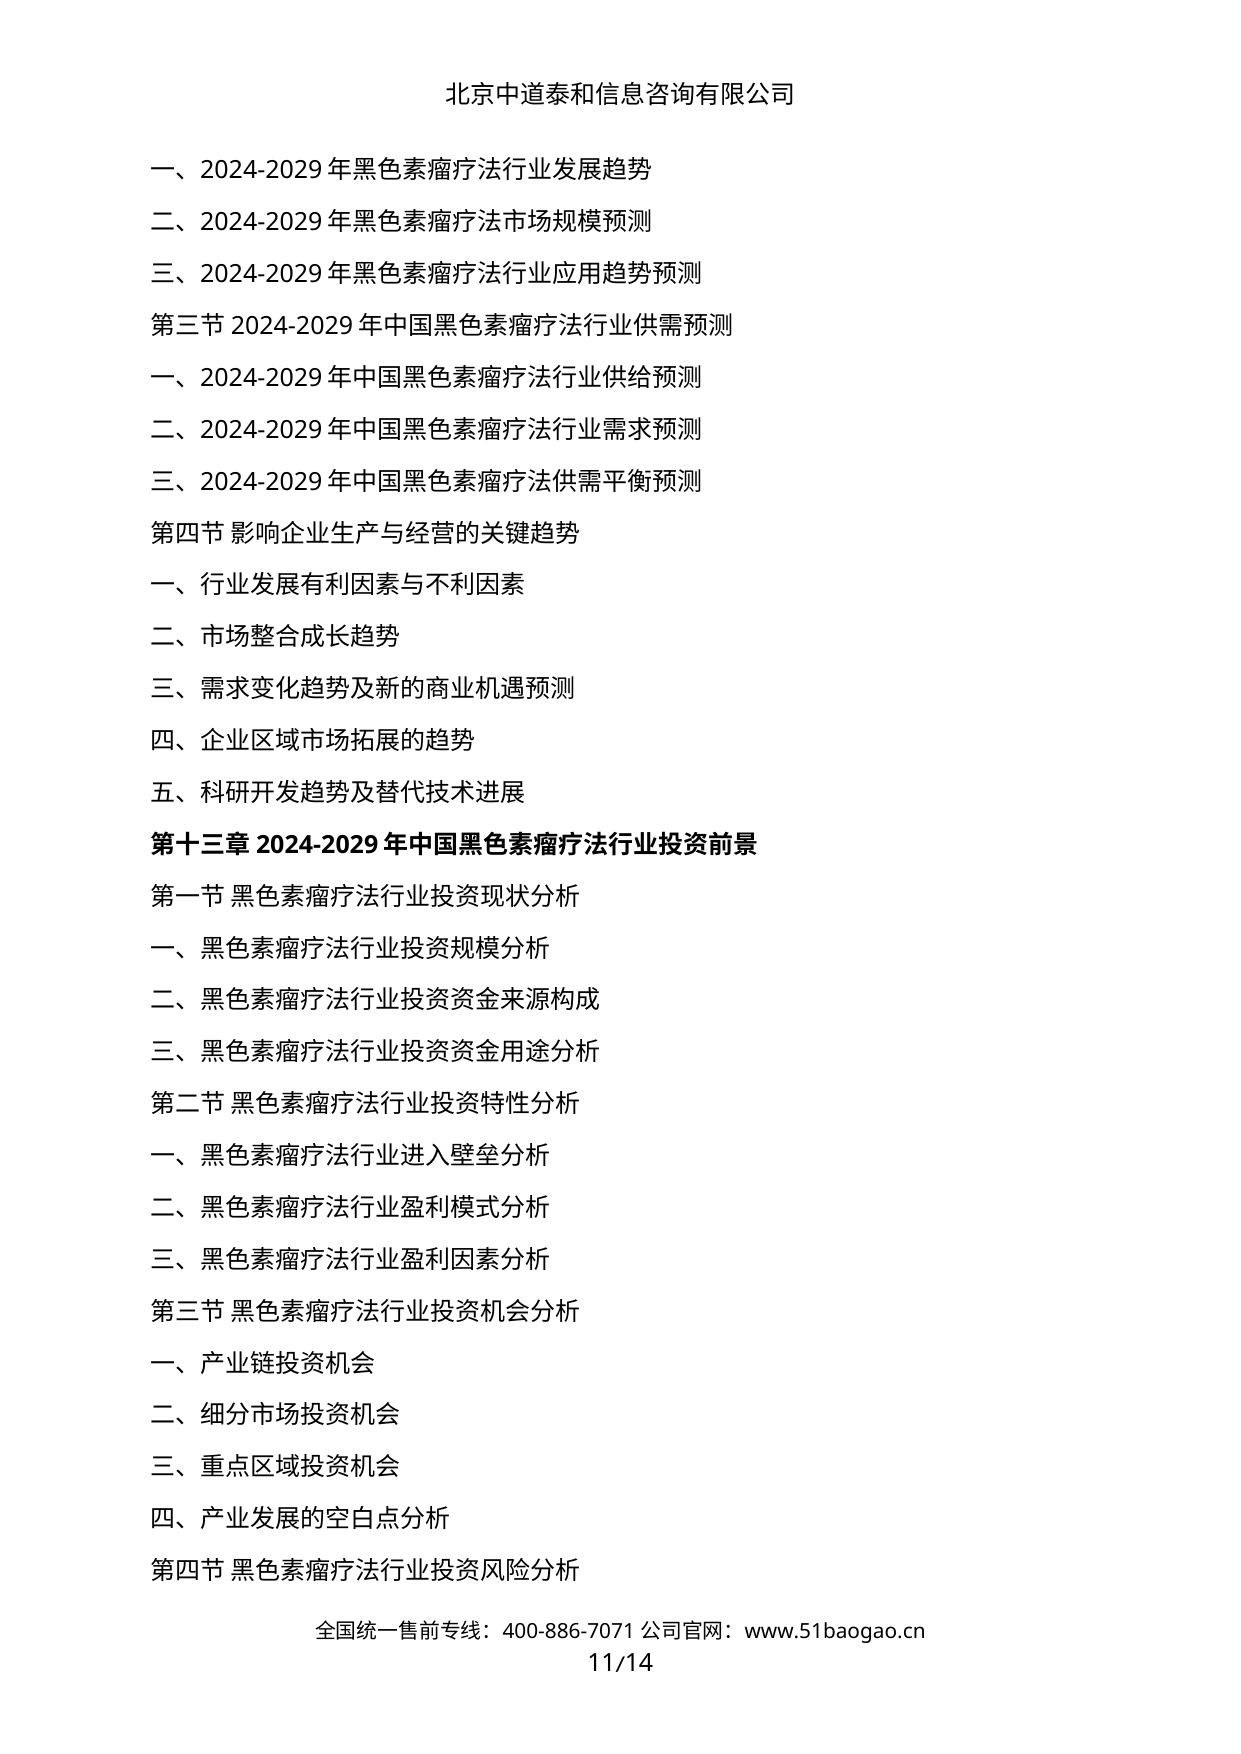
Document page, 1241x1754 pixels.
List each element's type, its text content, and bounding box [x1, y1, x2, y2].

text 五、科研开发趋势及替代技术进展 [150, 772, 1090, 809]
text 二、市场整合成长趋势 [150, 617, 1090, 653]
text 二、黑色素瘤疗法行业投资资金来源构成 [150, 980, 1090, 1016]
text 二、细分市场投资机会 [150, 1395, 1090, 1431]
text 四、企业区域市场拓展的趋势 [150, 721, 1090, 757]
text 三、2024-2029年中国黑色素瘤疗法供需平衡预测 [150, 461, 1090, 497]
text 二、2024-2029年黑色素瘤疗法市场规模预测 [150, 202, 1090, 238]
text 第二节 黑色素瘤疗法行业投资特性分析 [150, 1084, 1090, 1120]
text 第三节 黑色素瘤疗法行业投资机会分析 [150, 1291, 1090, 1327]
text 三、重点区域投资机会 [150, 1447, 1090, 1483]
text 第一节 黑色素瘤疗法行业投资现状分析 [150, 876, 1090, 912]
text 三、2024-2029年黑色素瘤疗法行业应用趋势预测 [150, 254, 1090, 290]
text 三、黑色素瘤疗法行业盈利因素分析 [150, 1239, 1090, 1276]
text 一、黑色素瘤疗法行业进入壁垒分析 [150, 1136, 1090, 1172]
text 二、2024-2029年中国黑色素瘤疗法行业需求预测 [150, 409, 1090, 446]
text 一、2024-2029年中国黑色素瘤疗法行业供给预测 [150, 357, 1090, 394]
text 第三节 2024-2029年中国黑色素瘤疗法行业供需预测 [150, 306, 1090, 342]
text 一、产业链投资机会 [150, 1343, 1090, 1379]
text 一、黑色素瘤疗法行业投资规模分析 [150, 928, 1090, 964]
text 四、产业发展的空白点分析 [150, 1499, 1090, 1535]
text 第十三章 2024-2029年中国黑色素瘤疗法行业投资前景 [150, 824, 1090, 861]
text 一、2024-2029年黑色素瘤疗法行业发展趋势 [150, 150, 1090, 186]
text 二、黑色素瘤疗法行业盈利模式分析 [150, 1187, 1090, 1224]
text 第四节 影响企业生产与经营的关键趋势 [150, 513, 1090, 549]
text 一、行业发展有利因素与不利因素 [150, 565, 1090, 601]
text 三、黑色素瘤疗法行业投资资金用途分析 [150, 1032, 1090, 1068]
text 三、需求变化趋势及新的商业机遇预测 [150, 669, 1090, 705]
text 第四节 黑色素瘤疗法行业投资风险分析 [150, 1551, 1090, 1587]
